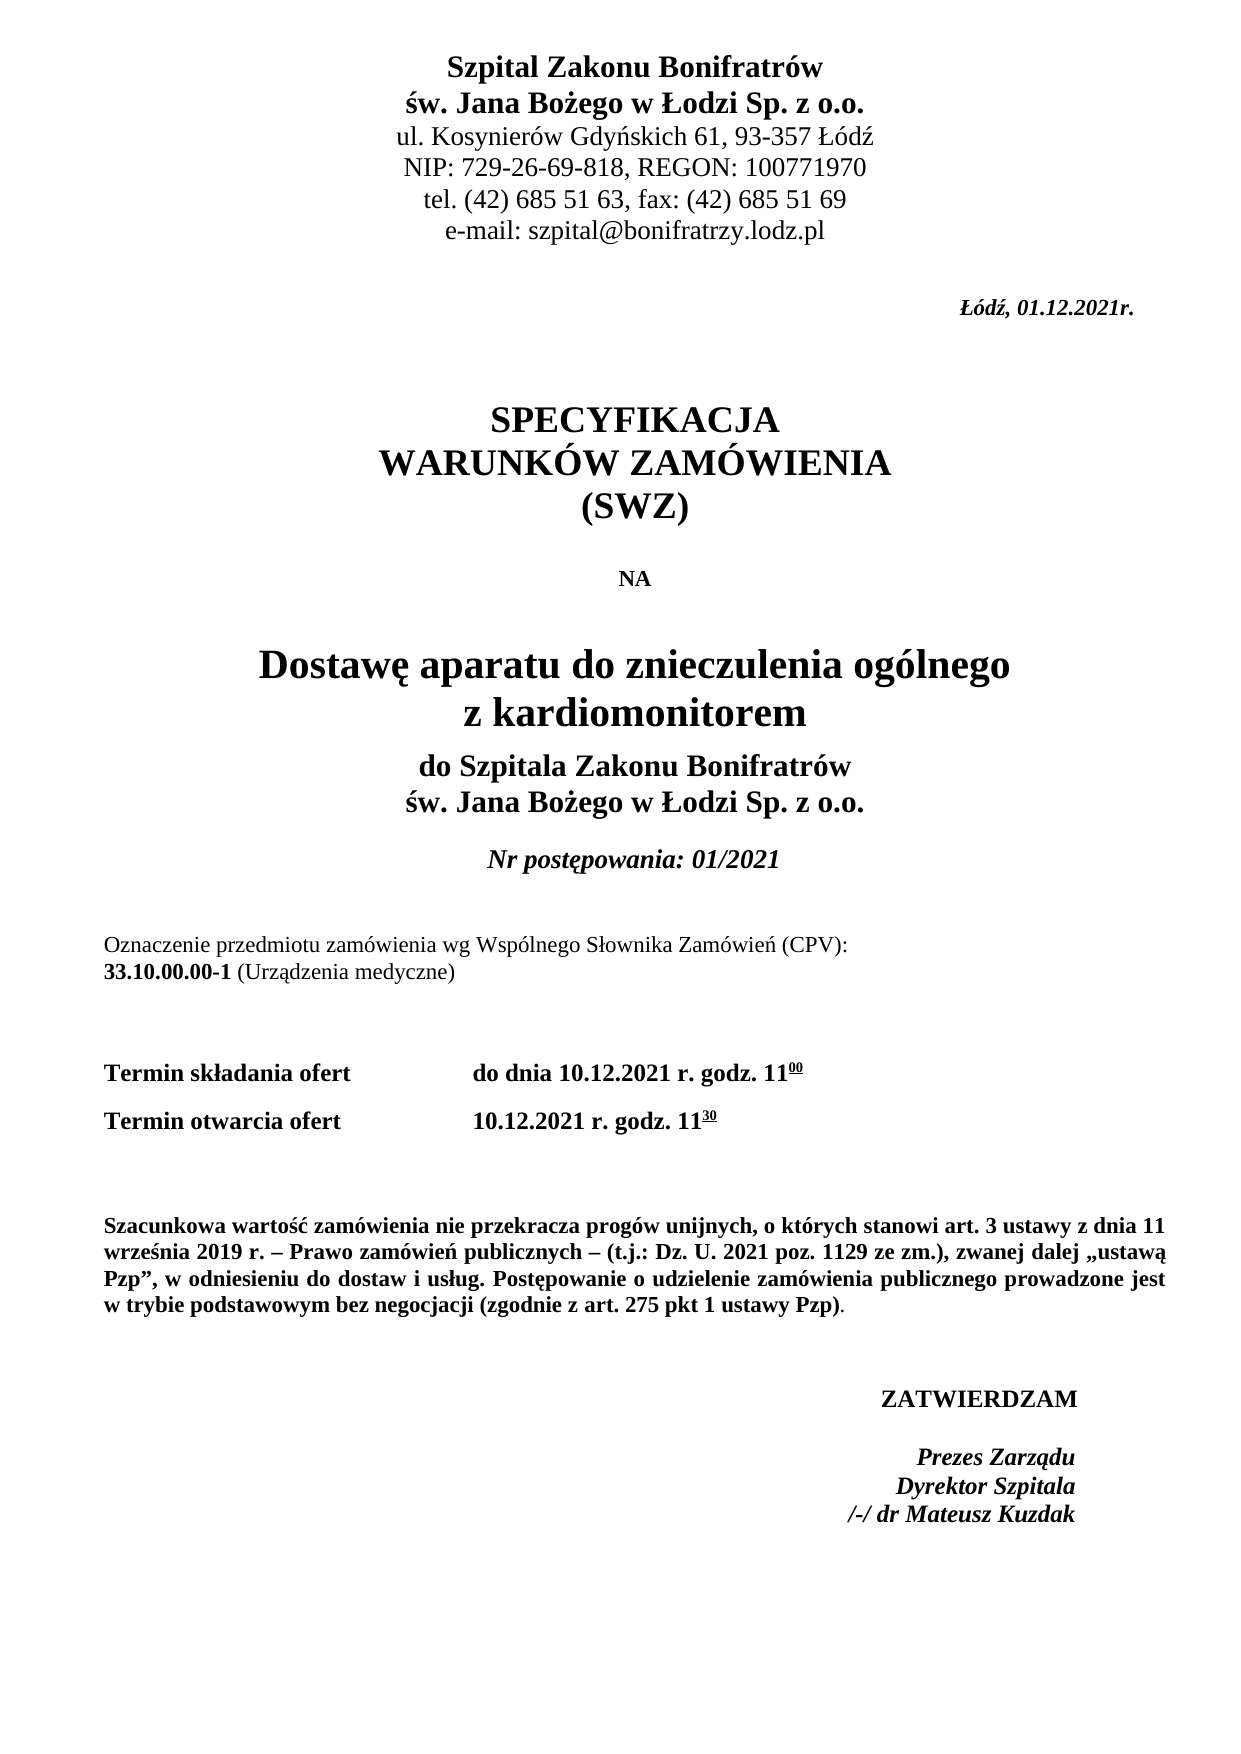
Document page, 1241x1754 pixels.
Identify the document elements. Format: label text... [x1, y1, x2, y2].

title Szacunkowa wartość zamówienia nie przekracza progów unijnych, o których stanowi art. 3 ustawy z dnia 11 września 2019 r. – Prawo zamówień publicznych – (t.j.: Dz. U. 2021 poz. 1129 ze zm.), zwanej dalej „ustawą Pzp”, w odniesieniu do dostaw i usług. Postępowanie o udzielenie zamówienia publicznego prowadzone jest w trybie podstawowym bez negocjacji (zgodnie z art. 275 pkt 1 ustawy Pzp). [103, 1212, 1166, 1317]
title do Szpitala Zakonu Bonifratrów [103, 747, 1166, 783]
title Łódź, 01.12.2021r. [103, 294, 1137, 320]
title 33.10.00.00-1 (Urządzenia medyczne) [103, 958, 1166, 984]
title Dostawę aparatu do znieczulenia ogólnego [103, 639, 1166, 687]
title (SWZ) [103, 483, 1166, 526]
title Oznaczenie przedmiotu zamówienia wg Wspólnego Słownika Zamówień (CPV): [103, 931, 1166, 958]
text Termin składania ofert do dnia 10.12.2021 r. godz. 1100 [103, 1058, 1166, 1087]
text Termin otwarcia ofert 10.12.2021 r. godz. 1130 [103, 1106, 1166, 1135]
text Dyrektor Szpitala [103, 1471, 1078, 1499]
title św. Jana Bożego w Łodzi Sp. z o.o. [103, 783, 1166, 819]
title SPECYFIKACJA [103, 397, 1166, 440]
text ZATWIERDZAM [103, 1384, 1078, 1413]
text Prezes Zarządu [103, 1442, 1078, 1471]
title WARUNKÓW ZAMÓWIENIA [103, 440, 1166, 483]
title z kardiomonitorem [103, 687, 1166, 735]
title Nr postępowania: 01/2021 [103, 843, 1166, 874]
title NA [103, 565, 1166, 591]
text /-/ dr Mateusz Kuzdak [103, 1499, 1078, 1528]
